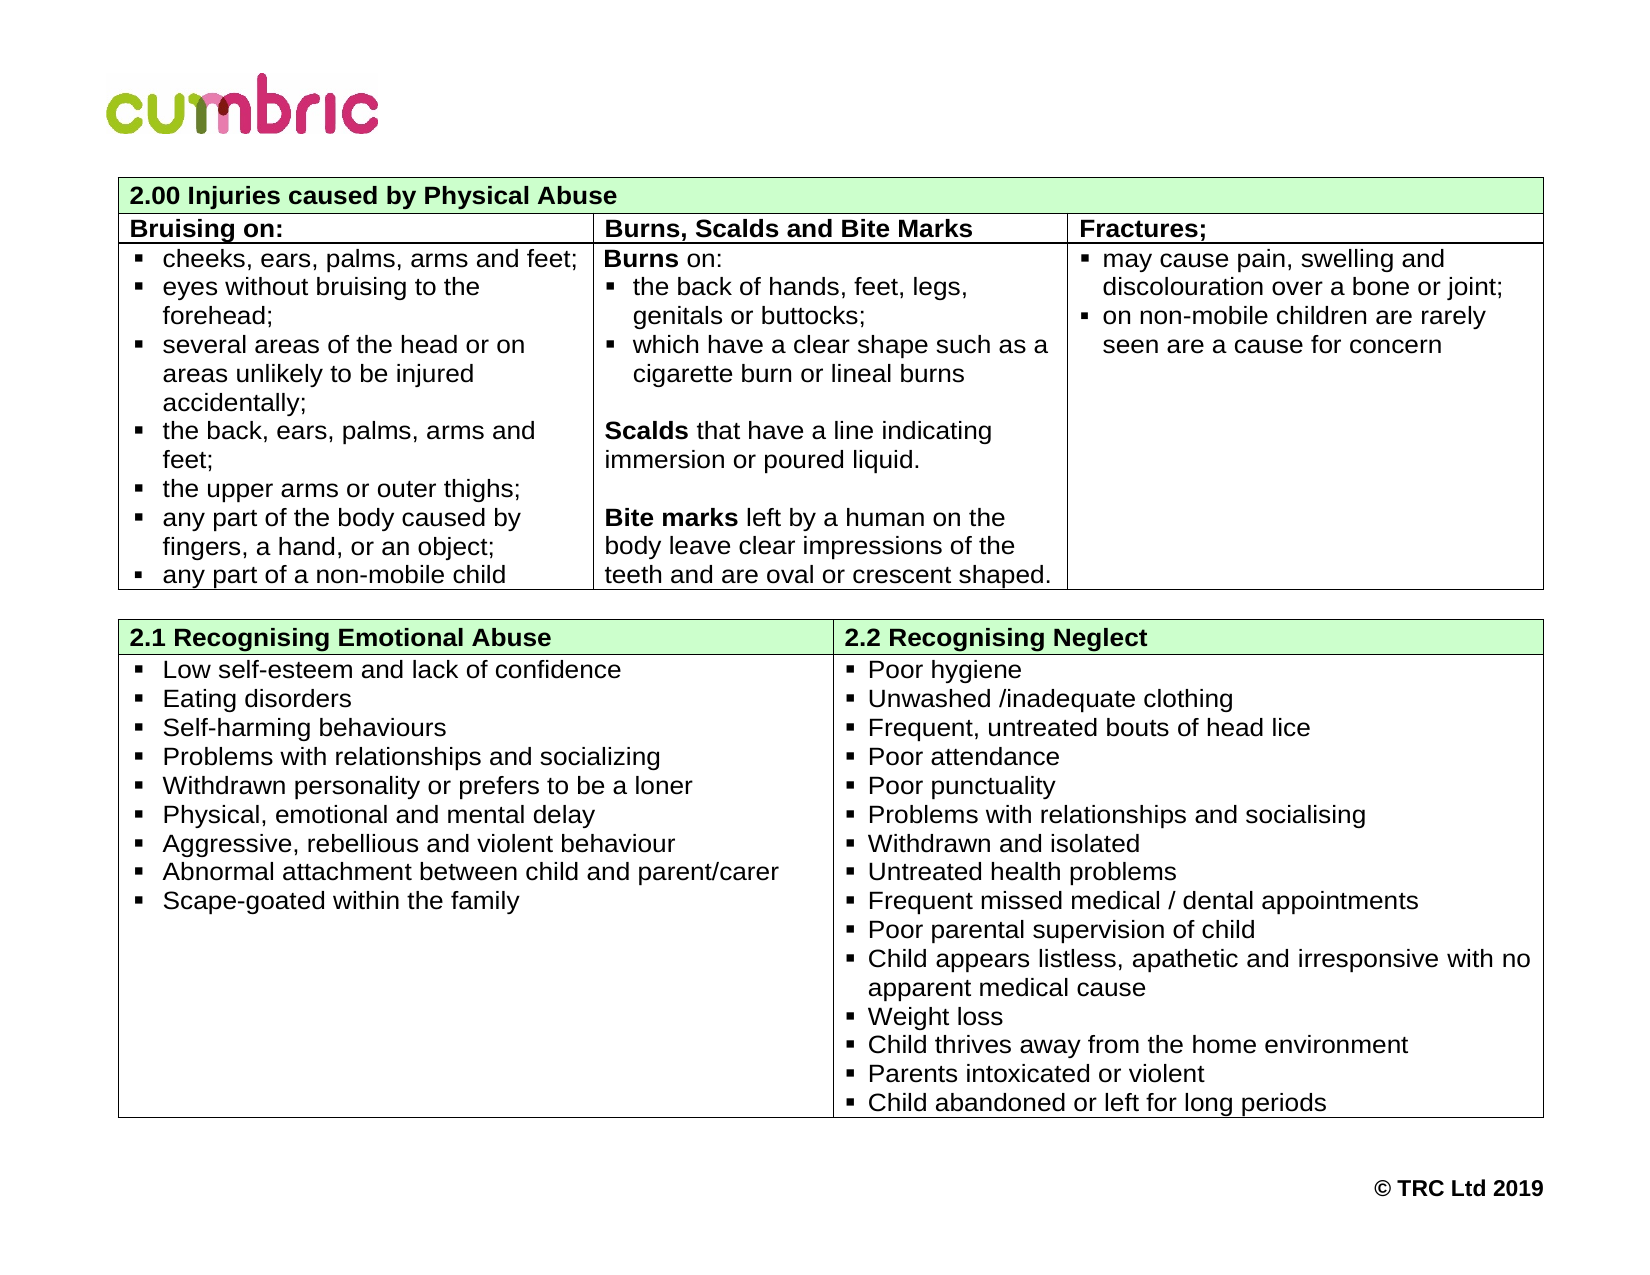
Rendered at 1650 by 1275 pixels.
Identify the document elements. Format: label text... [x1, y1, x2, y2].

table_cell Bruising on: [119, 214, 593, 242]
table_header 2.1 Recognising Emotional Abuse [119, 620, 833, 654]
table_header 2.2 Recognising Neglect [834, 620, 1543, 654]
table_cell Low self-esteem and lack of confidence Eating disorders Self-harming behaviours Problems with relationships and socializing Withdrawn personality or prefers to be a loner Physical, emotional and mental delay Aggressive, rebellious and violent behaviour Abnormal attachment between child and parent/carer Scape-goated within the family [119, 655, 833, 1117]
picture [106, 73, 378, 134]
table_cell Burns on: the back of hands, feet, legs, genitals or buttocks; which have a clear shape such as a cigarette burn or lineal burns Scalds that have a line indicating immersion or poured liquid. Bite marks left by a human on the body leave clear impressions of the teeth and are oval or crescent shaped. [594, 244, 1067, 589]
table_cell Burns, Scalds and Bite Marks [594, 214, 1067, 242]
table_header 2.00 Injuries caused by Physical Abuse [119, 178, 1543, 213]
table_cell cheeks, ears, palms, arms and feet; eyes without bruising to the forehead; several areas of the head or on areas unlikely to be injured accidentally; the back, ears, palms, arms and feet; the upper arms or outer thighs; any part of the body caused by fingers, a hand, or an object; any part of a non-mobile child [119, 244, 593, 589]
table_cell may cause pain, swelling and discolouration over a bone or joint; on non-mobile children are rarely seen are a cause for concern [1068, 244, 1543, 589]
table_cell Fractures; [1068, 214, 1543, 242]
table_cell Poor hygiene Unwashed /inadequate clothing Frequent, untreated bouts of head lice Poor attendance Poor punctuality Problems with relationships and socialising Withdrawn and isolated Untreated health problems Frequent missed medical / dental appointments Poor parental supervision of child Child appears listless, apathetic and irresponsive with no apparent medical cause Weight loss Child thrives away from the home environment Parents intoxicated or violent Child abandoned or left for long periods [834, 655, 1543, 1117]
